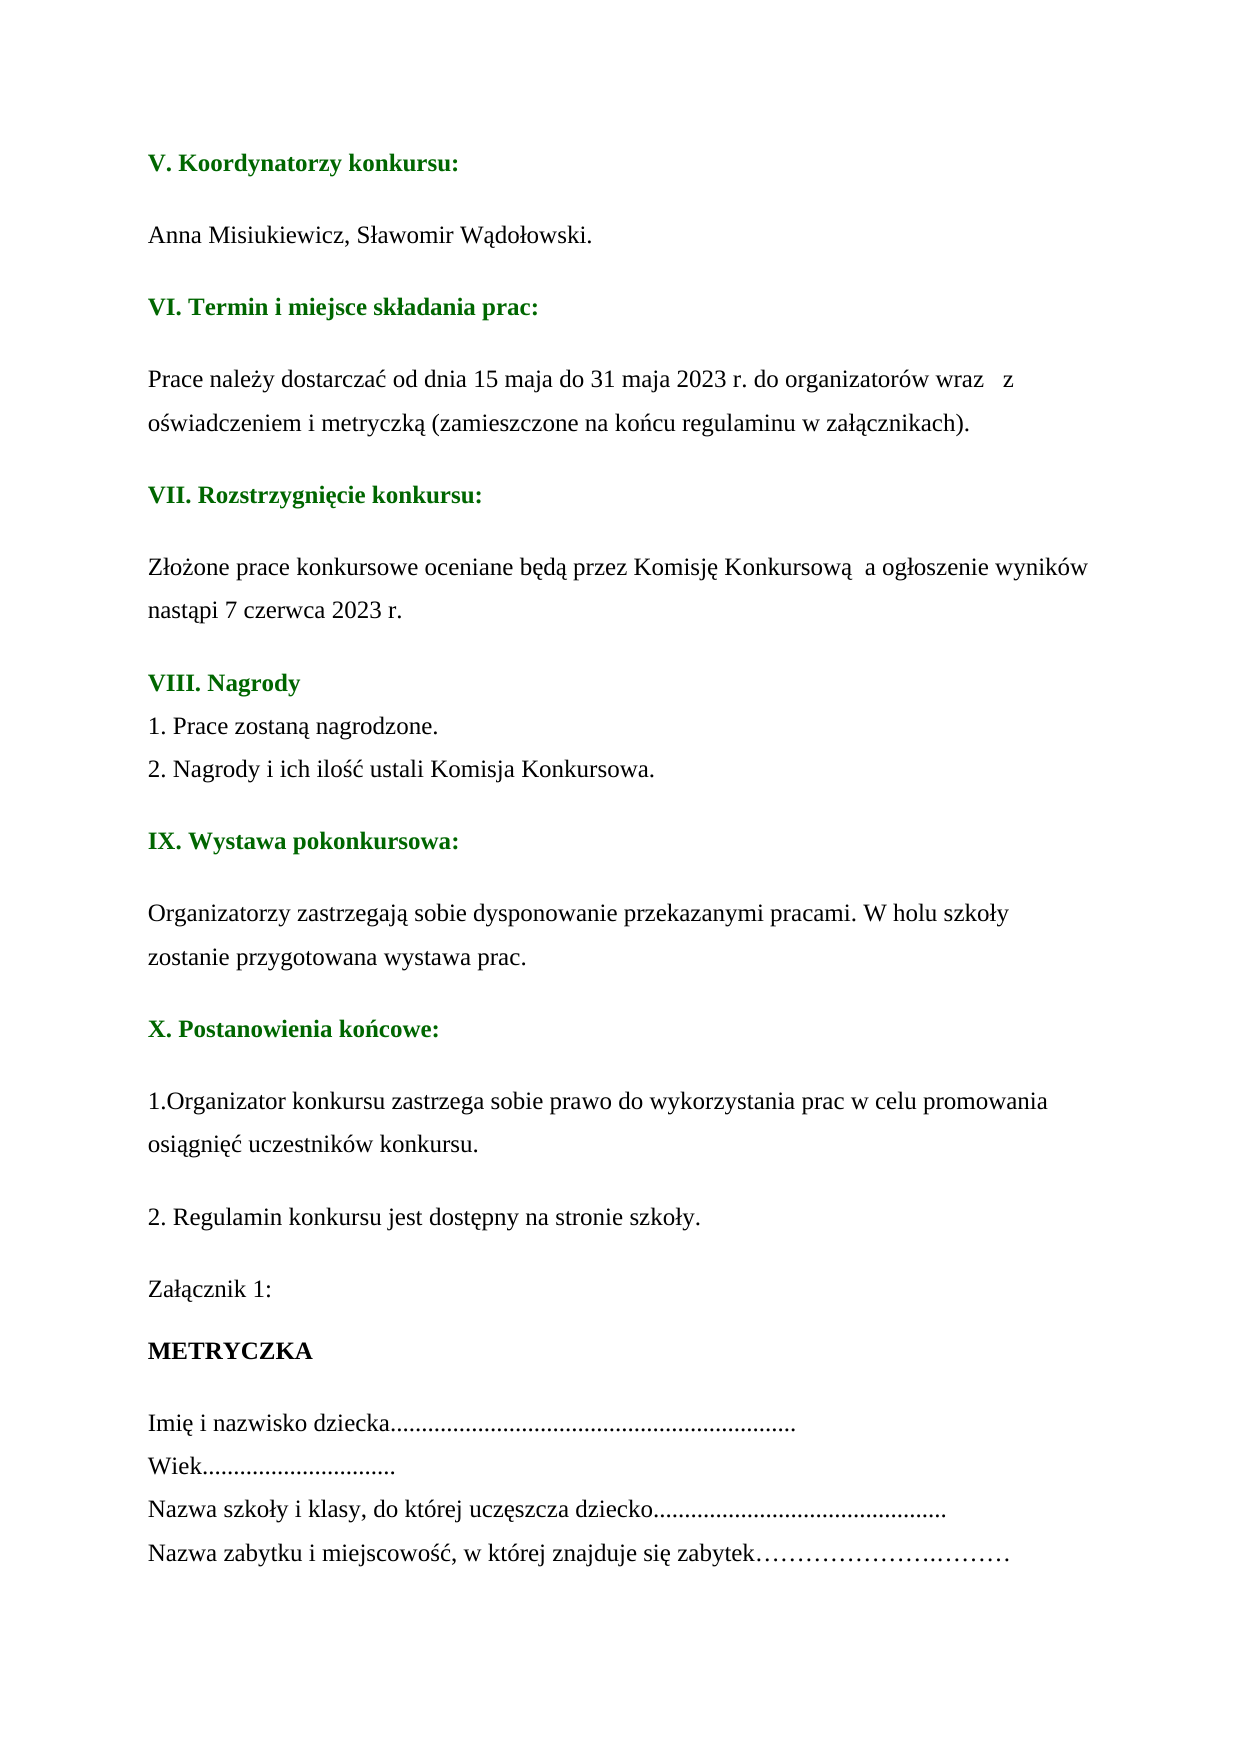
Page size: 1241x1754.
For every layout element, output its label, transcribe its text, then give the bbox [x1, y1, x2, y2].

text METRYCZKA [148, 1336, 1093, 1365]
text 1. Prace zostaną nagrodzone. [148, 711, 1093, 739]
text Załącznik 1: [148, 1274, 1093, 1303]
text VII. Rozstrzygnięcie konkursu: [148, 480, 1093, 509]
text Nazwa szkoły i klasy, do której uczęszcza dziecko............................................... [148, 1494, 1093, 1523]
text X. Postanowienia końcowe: [148, 1014, 1093, 1043]
text Prace należy dostarczać od dnia 15 maja do 31 maja 2023 r. do organizatorów wraz z oświadczeniem i metryczką (zamieszczone na końcu regulaminu w załącznikach). [148, 364, 1093, 436]
text Wiek............................... [148, 1451, 1093, 1480]
text 2. Nagrody i ich ilość ustali Komisja Konkursowa. [148, 754, 1093, 783]
text VIII. Nagrody [148, 668, 1093, 696]
text V. Koordynatorzy konkursu: [148, 148, 1093, 176]
text Nazwa zabytku i miejscowość, w której znajduje się zabytek………………….……… [148, 1538, 1093, 1566]
text Anna Misiukiewicz, Sławomir Wądołowski. [148, 220, 1093, 249]
text Złożone prace konkursowe oceniane będą przez Komisję Konkursową a ogłoszenie wyników nastąpi 7 czerwca 2023 r. [148, 552, 1093, 624]
text Imię i nazwisko dziecka................................................................. [148, 1408, 1093, 1437]
text IX. Wystawa pokonkursowa: [148, 826, 1093, 855]
text VI. Termin i miejsce składania prac: [148, 292, 1093, 321]
text 1.Organizator konkursu zastrzega sobie prawo do wykorzystania prac w celu promowania osiągnięć uczestników konkursu. [148, 1086, 1093, 1158]
text 2. Regulamin konkursu jest dostępny na stronie szkoły. [148, 1202, 1093, 1230]
text Organizatorzy zastrzegają sobie dysponowanie przekazanymi pracami. W holu szkoły zostanie przygotowana wystawa prac. [148, 898, 1093, 970]
